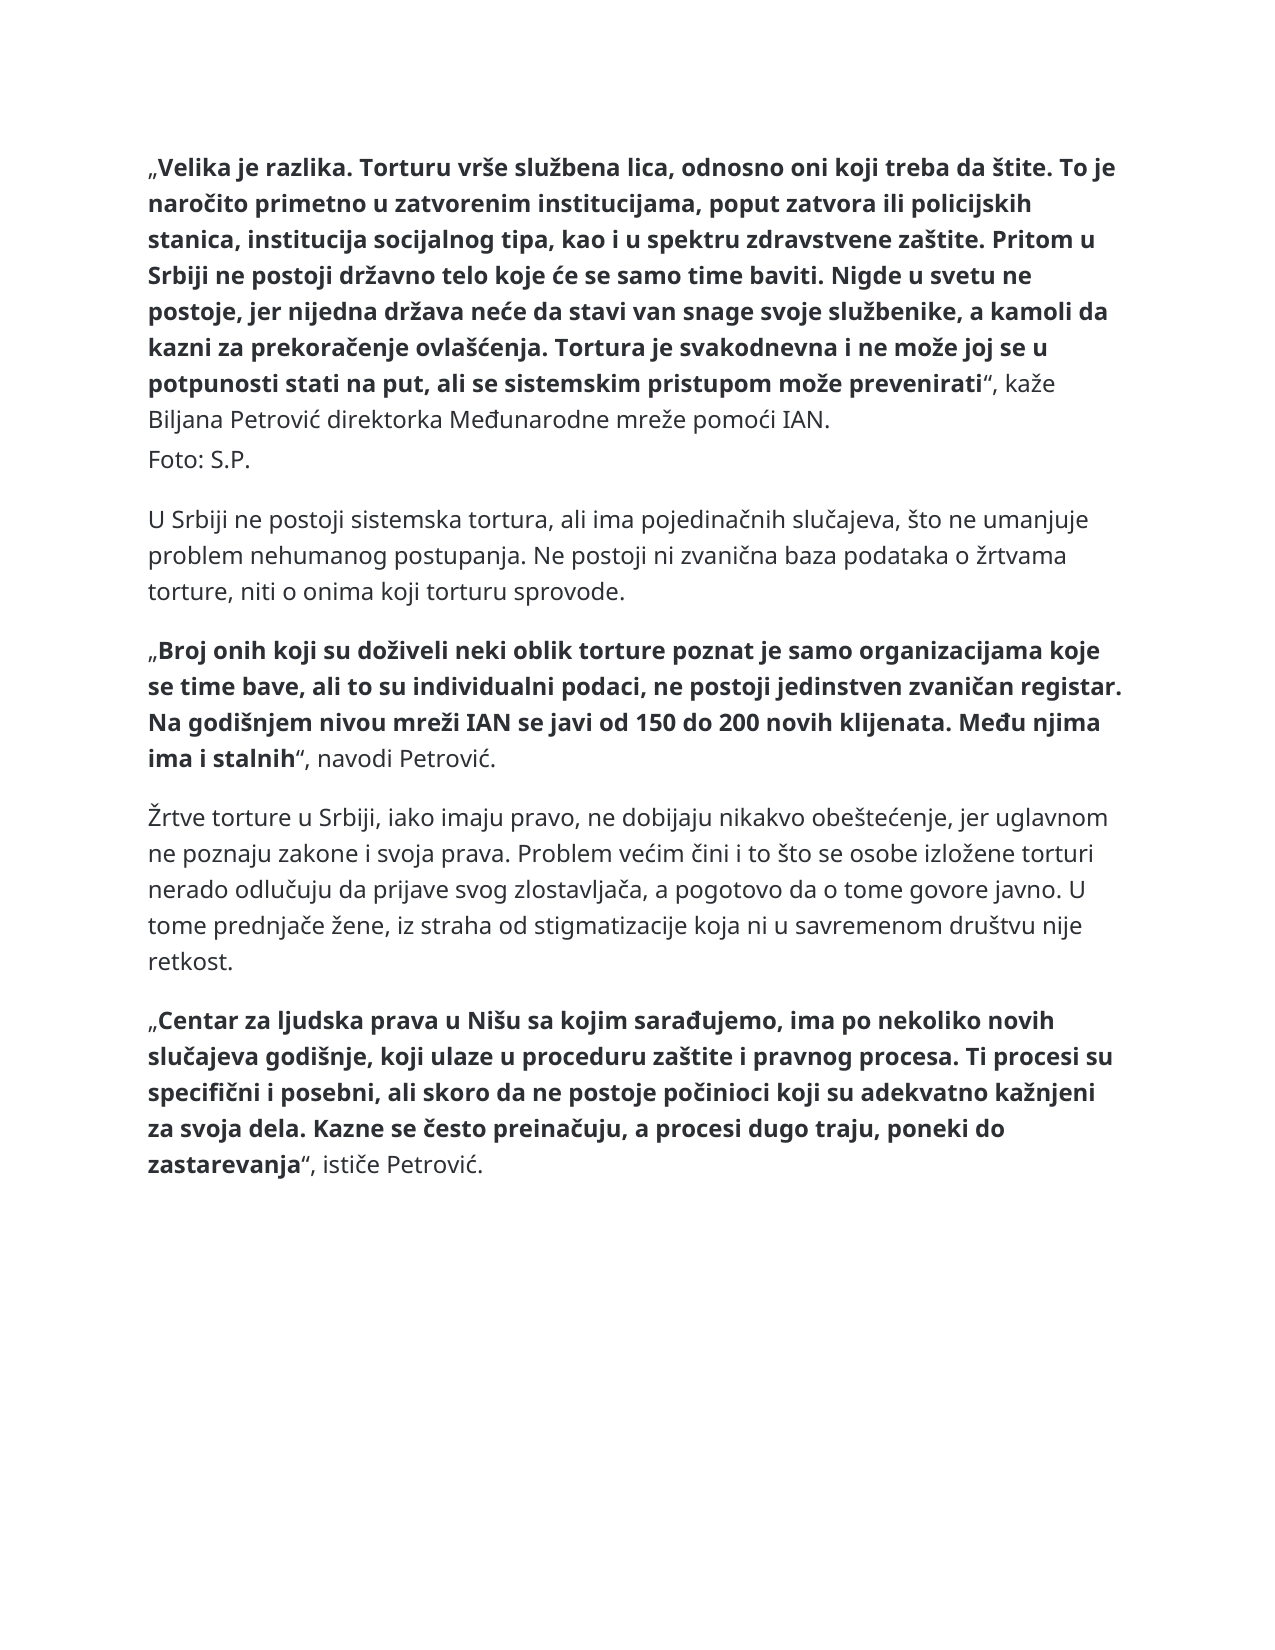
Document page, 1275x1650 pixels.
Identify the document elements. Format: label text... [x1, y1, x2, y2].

text „Broj onih koji su doživeli neki oblik torture poznat je samo organizacijama koje se time bave, ali to su individualni podaci, ne postoji jedinstven zvaničan registar. Na godišnjem nivou mreži IAN se javi od 150 do 200 novih klijenata. Među njima ima i stalnih“, navodi Petrović. [148, 630, 1127, 774]
text „Velika je razlika. Torturu vrše službena lica, odnosno oni koji treba da štite. To je naročito primetno u zatvorenim institucijama, poput zatvora ili policijskih stanica, institucija socijalnog tipa, kao i u spektru zdravstvene zaštite. Pritom u Srbiji ne postoji državno telo koje će se samo time baviti. Nigde u svetu ne postoje, jer nijedna država neće da stavi van snage svoje službenike, a kamoli da kazni za prekoračenje ovlašćenja. Tortura je svakodnevna i ne može joj se u potpunosti stati na put, ali se sistemskim pristupom može prevenirati“, kaže Biljana Petrović direktorka Međunarodne mreže pomoći IAN. [148, 148, 1127, 435]
text U Srbiji ne postoji sistemska tortura, ali ima pojedinačnih slučajeva, što ne umanjuje problem nehumanog postupanja. Ne postoji ni zvanična baza podataka o žrtvama torture, niti o onima koji torturu sprovode. [148, 499, 1127, 607]
text Žrtve torture u Srbiji, iako imaju pravo, ne dobijaju nikakvo obeštećenje, jer uglavnom ne poznaju zakone i svoja prava. Problem većim čini i to što se osobe izložene torturi nerado odlučuju da prijave svog zlostavljača, a pogotovo da o tome govore javno. U tome prednjače žene, iz straha od stigmatizacije koja ni u savremenom društvu nije retkost. [148, 798, 1127, 977]
text Foto: S.P. [148, 435, 1127, 476]
text „Centar za ljudska prava u Nišu sa kojim sarađujemo, ima po nekoliko novih slučajeva godišnje, koji ulaze u proceduru zaštite i pravnog procesa. Ti procesi su specifični i posebni, ali skoro da ne postoje počinioci koji su adekvatno kažnjeni za svoja dela. Kazne se često preinačuju, a procesi dugo traju, poneki do zastarevanja“, ističe Petrović. [148, 1001, 1127, 1180]
